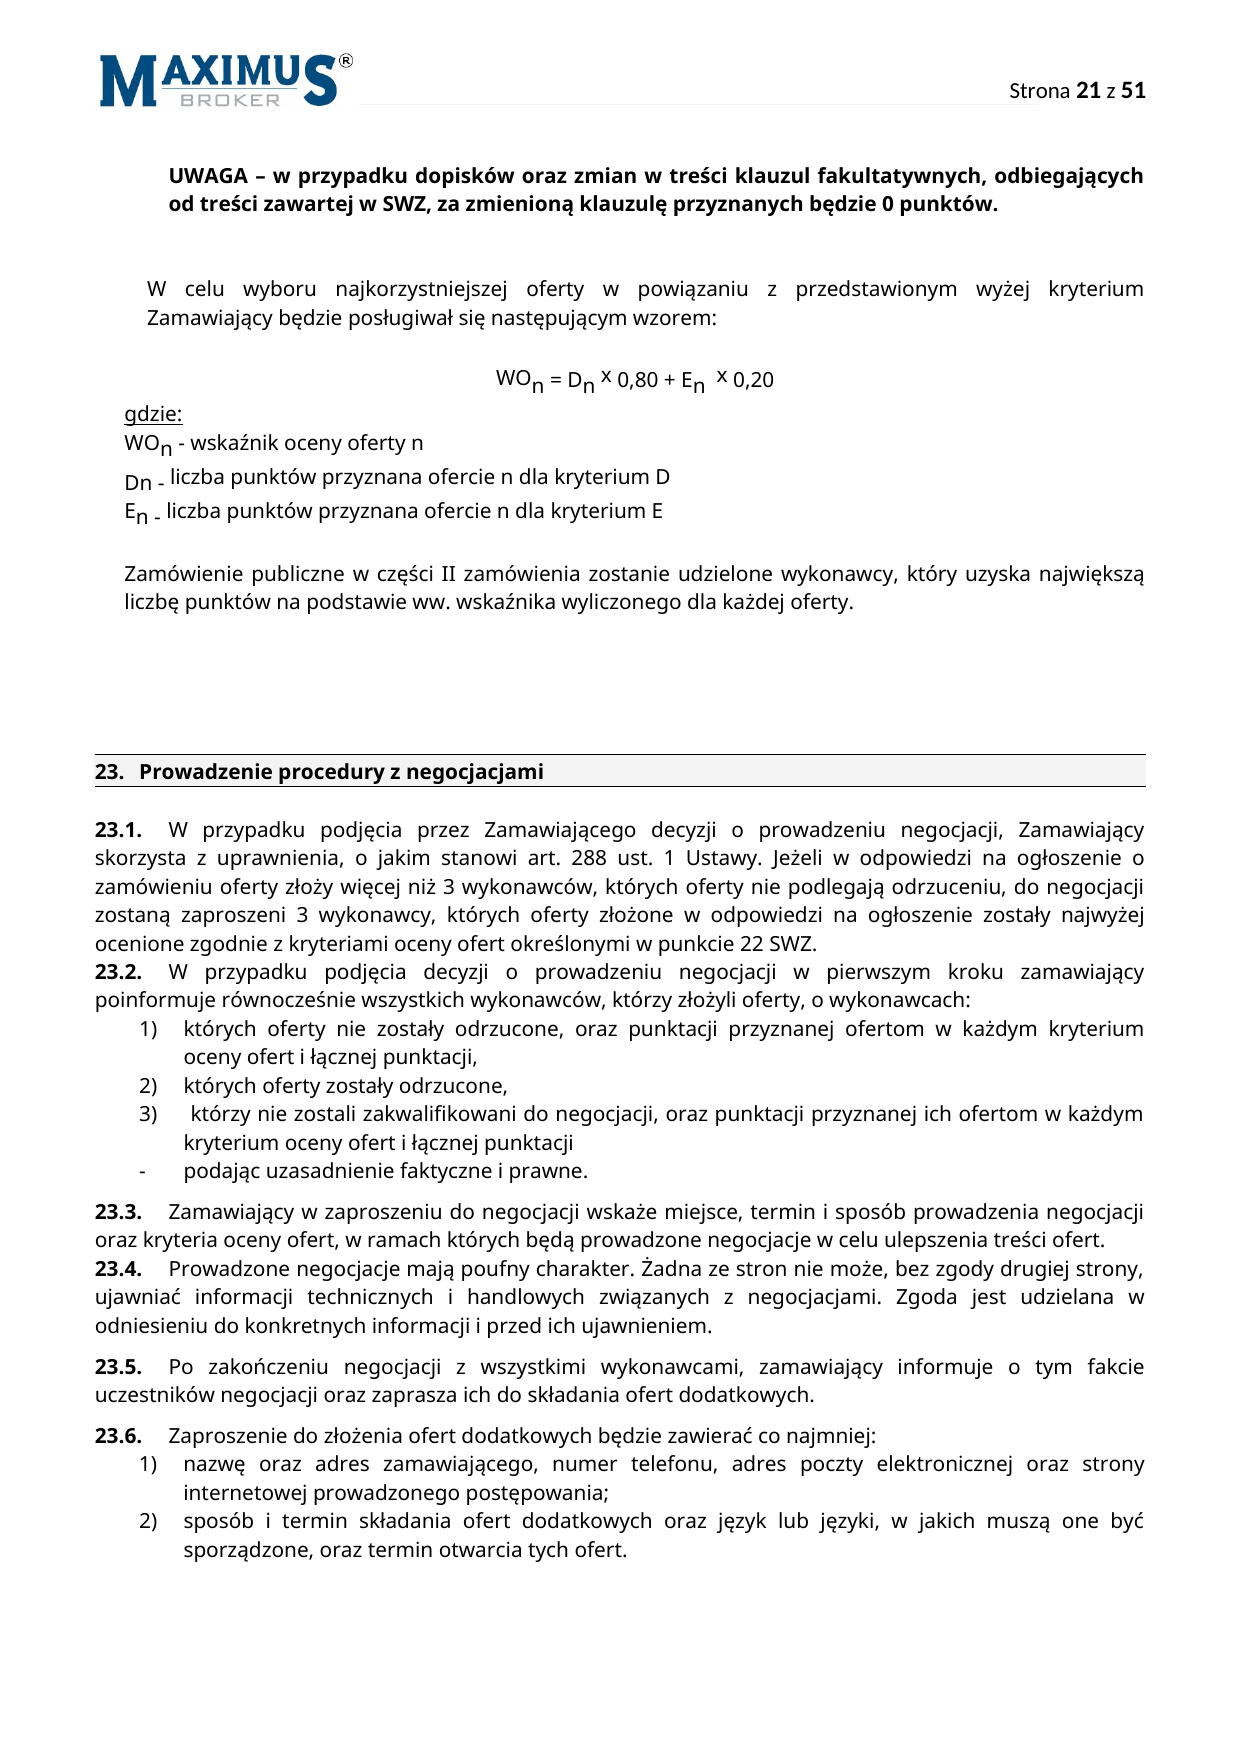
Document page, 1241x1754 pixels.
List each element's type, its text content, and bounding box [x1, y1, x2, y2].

text 1) nazwę oraz adres zamawiającego, numer telefonu, adres poczty elektronicznej oraz strony internetowej prowadzonego postępowania; [139, 1449, 1146, 1506]
list Zamawiający w zaproszeniu do negocjacji wskaże miejsce, termin i sposób prowadzenia negocjacji oraz kryteria oceny ofert, w ramach których będą prowadzone negocjacje w celu ulepszenia treści ofert. [94, 1197, 1146, 1254]
text gdzie: [124, 399, 1146, 428]
list - podając uzasadnienie faktyczne i prawne. [139, 1156, 1146, 1184]
text WOn - wskaźnik oceny oferty n [124, 428, 1146, 462]
list W przypadku podjęcia przez Zamawiającego decyzji o prowadzeniu negocjacji, Zamawiający skorzysta z uprawnienia, o jakim stanowi art. 288 ust. 1 Ustawy. Jeżeli w odpowiedzi na ogłoszenie o zamówieniu oferty złoży więcej niż 3 wykonawców, których oferty nie podlegają odrzuceniu, do negocjacji zostaną zaproszeni 3 wykonawcy, których oferty złożone w odpowiedzi na ogłoszenie zostały najwyżej ocenione zgodnie z kryteriami oceny ofert określonymi w punkcie 22 SWZ. [94, 815, 1146, 957]
text W celu wyboru najkorzystniejszej oferty w powiązaniu z przedstawionym wyżej kryterium Zamawiający będzie posługiwał się następującym wzorem: [147, 274, 1146, 331]
list Zaproszenie do złożenia ofert dodatkowych będzie zawierać co najmniej: [94, 1421, 1146, 1449]
list Prowadzone negocjacje mają poufny charakter. Żadna ze stron nie może, bez zgody drugiej strony, ujawniać informacji technicznych i handlowych związanych z negocjacjami. Zgoda jest udzielana w odniesieniu do konkretnych informacji i przed ich ujawnieniem. [94, 1254, 1146, 1339]
list Po zakończeniu negocjacji z wszystkimi wykonawcami, zamawiający informuje o tym fakcie uczestników negocjacji oraz zaprasza ich do składania ofert dodatkowych. [94, 1352, 1146, 1409]
list 1) których oferty nie zostały odrzucone, oraz punktacji przyznanej ofertom w każdym kryterium oceny ofert i łącznej punktacji, [139, 1014, 1146, 1071]
list W przypadku podjęcia decyzji o prowadzeniu negocjacji w pierwszym kroku zamawiający poinformuje równocześnie wszystkich wykonawców, którzy złożyli oferty, o wykonawcach: [94, 957, 1146, 1014]
picture [94, 50, 359, 111]
text Zamówienie publiczne w części II zamówienia zostanie udzielone wykonawcy, który uzyska największą liczbę punktów na podstawie ww. wskaźnika wyliczonego dla każdej oferty. [124, 559, 1146, 616]
text Dn - liczba punktów przyznana ofercie n dla kryterium D [124, 462, 1146, 496]
text UWAGA – w przypadku dopisków oraz zmian w treści klauzul fakultatywnych, odbiegających od treści zawartej w SWZ, za zmienioną klauzulę przyznanych będzie 0 punktów. [168, 161, 1146, 218]
text En - liczba punktów przyznana ofercie n dla kryterium E [124, 496, 1146, 530]
list 2) których oferty zostały odrzucone, [139, 1071, 1146, 1099]
subtitle Prowadzenie procedury z negocjacjami [94, 755, 1146, 787]
text 2) sposób i termin składania ofert dodatkowych oraz język lub języki, w jakich muszą one być sporządzone, oraz termin otwarcia tych ofert. [139, 1506, 1146, 1563]
text WOn = Dn x 0,80 + En x 0,20 [124, 360, 1146, 399]
list 3) którzy nie zostali zakwalifikowani do negocjacji, oraz punktacji przyznanej ich ofertom w każdym kryterium oceny ofert i łącznej punktacji [139, 1099, 1146, 1156]
